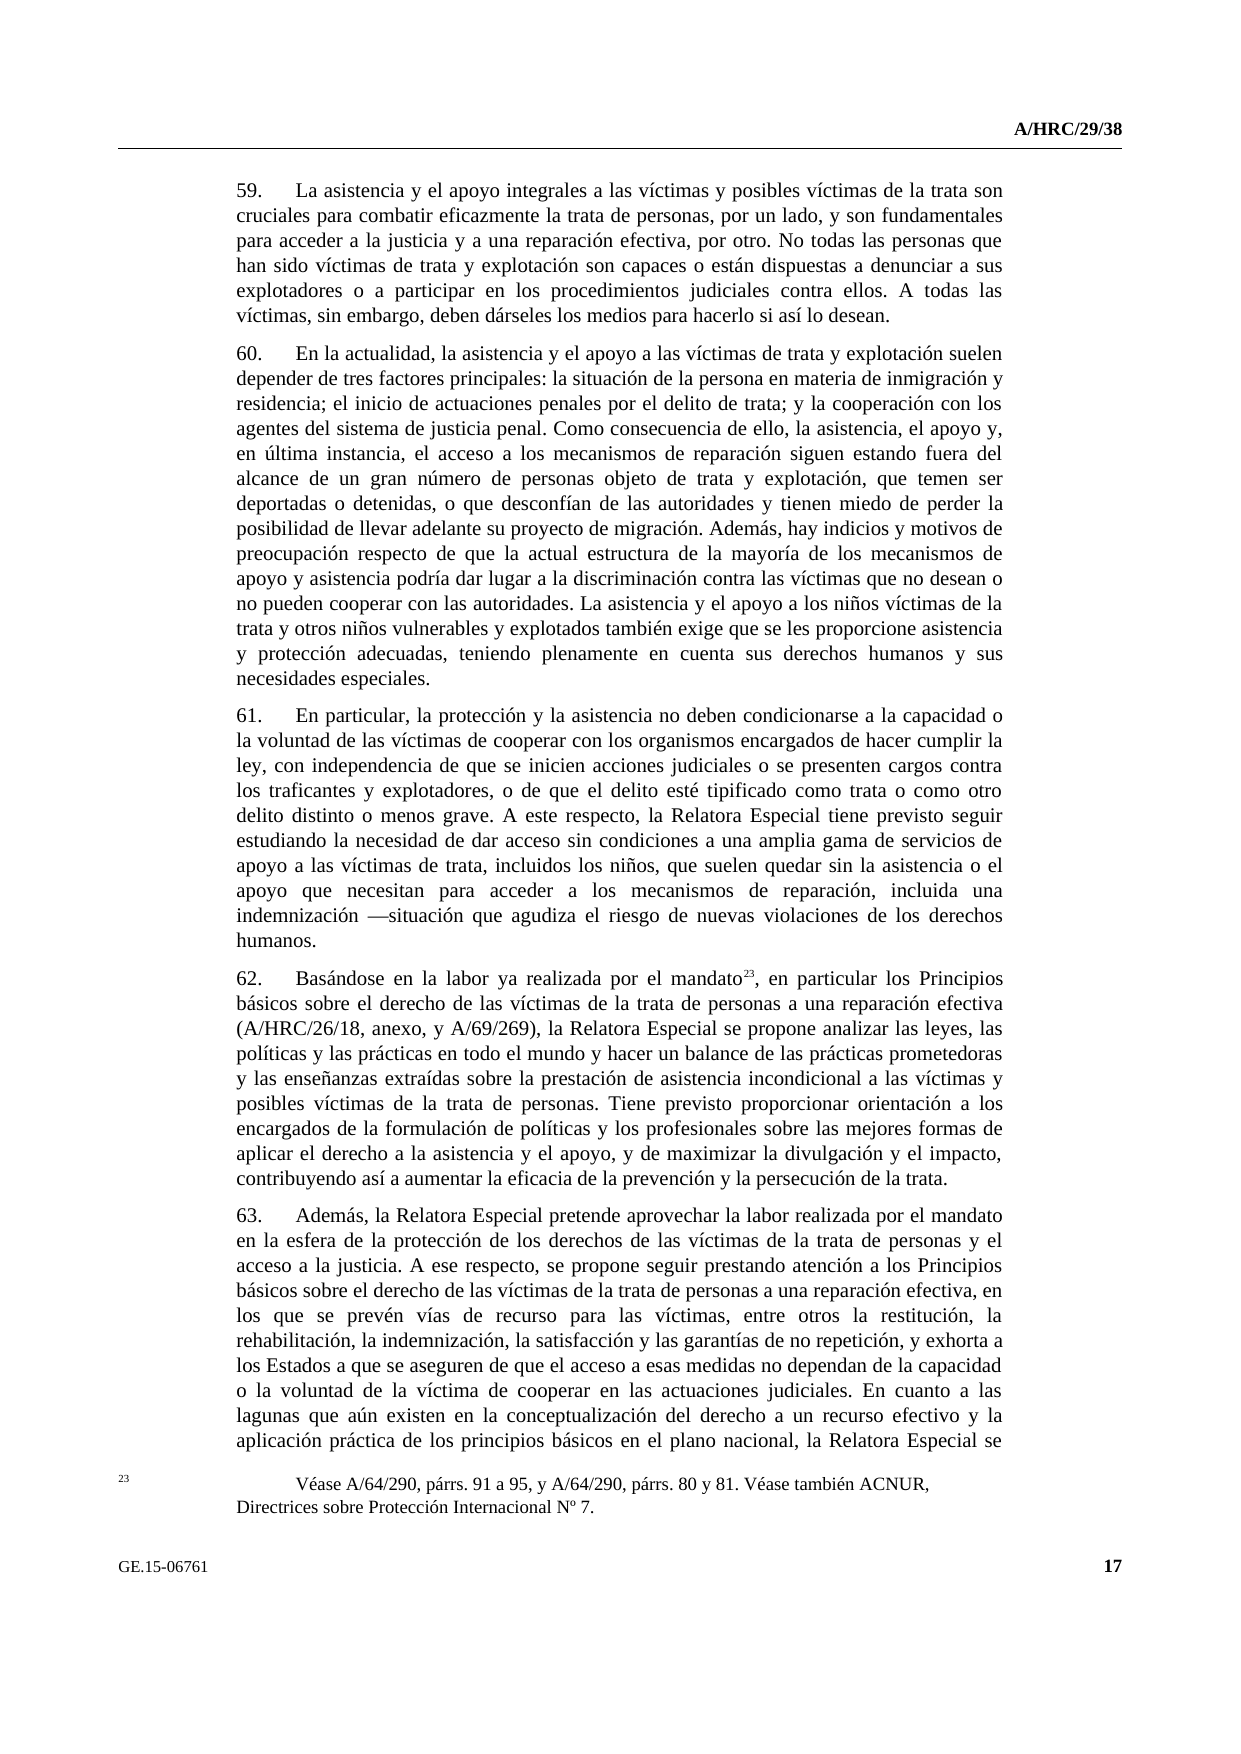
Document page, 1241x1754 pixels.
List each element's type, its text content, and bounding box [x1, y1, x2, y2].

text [236, 1202, 1004, 1452]
text 62. Basándose en la labor ya realizada por el mandato, en particular los Principios básicos sobre el derecho de las víctimas de la trata de personas a una reparación efectiva (A/HRC/26/18, anexo, y A/69/269), la Relatora Especial se propone analizar las leyes, las políticas y las prácticas en todo el mundo y hacer un balance de las prácticas prometedoras y las enseñanzas extraídas sobre la prestación de asistencia incondicional a las víctimas y posibles víctimas de la trata de personas. Tiene previsto proporcionar orientación a los encargados de la formulación de políticas y los profesionales sobre las mejores formas de aplicar el derecho a la asistencia y el apoyo, y de maximizar la divulgación y el impacto, contribuyendo así a aumentar la eficacia de la prevención y la persecución de la trata. [236, 965, 1004, 1190]
text 60. En la actualidad, la asistencia y el apoyo a las víctimas de trata y explotación suelen depender de tres factores principales: la situación de la persona en materia de inmigración y residencia; el inicio de actuaciones penales por el delito de trata; y la cooperación con los agentes del sistema de justicia penal. Como consecuencia de ello, la asistencia, el apoyo y, en última instancia, el acceso a los mecanismos de reparación siguen estando fuera del alcance de un gran número de personas objeto de trata y explotación, que temen ser deportadas o detenidas, o que desconfían de las autoridades y tienen miedo de perder la posibilidad de llevar adelante su proyecto de migración. Además, hay indicios y motivos de preocupación respecto de que la actual estructura de la mayoría de los mecanismos de apoyo y asistencia podría dar lugar a la discriminación contra las víctimas que no desean o no pueden cooperar con las autoridades. La asistencia y el apoyo a los niños víctimas de la trata y otros niños vulnerables y explotados también exige que se les proporcione asistencia y protección adecuadas, teniendo plenamente en cuenta sus derechos humanos y sus necesidades especiales. [236, 340, 1004, 690]
text 59. La asistencia y el apoyo integrales a las víctimas y posibles víctimas de la trata son cruciales para combatir eficazmente la trata de personas, por un lado, y son fundamentales para acceder a la justicia y a una reparación efectiva, por otro. No todas las personas que han sido víctimas de trata y explotación son capaces o están dispuestas a denunciar a sus explotadores o a participar en los procedimientos judiciales contra ellos. A todas las víctimas, sin embargo, deben dárseles los medios para hacerlo si así lo desean. [236, 177, 1004, 327]
text 61. En particular, la protección y la asistencia no deben condicionarse a la capacidad o la voluntad de las víctimas de cooperar con los organismos encargados de hacer cumplir la ley, con independencia de que se inicien acciones judiciales o se presenten cargos contra los traficantes y explotadores, o de que el delito esté tipificado como trata o como otro delito distinto o menos grave. A este respecto, la Relatora Especial tiene previsto seguir estudiando la necesidad de dar acceso sin condiciones a una amplia gama de servicios de apoyo a las víctimas de trata, incluidos los niños, que suelen quedar sin la asistencia o el apoyo que necesitan para acceder a los mecanismos de reparación, incluida una indemnización —situación que agudiza el riesgo de nuevas violaciones de los derechos humanos. [236, 702, 1004, 952]
